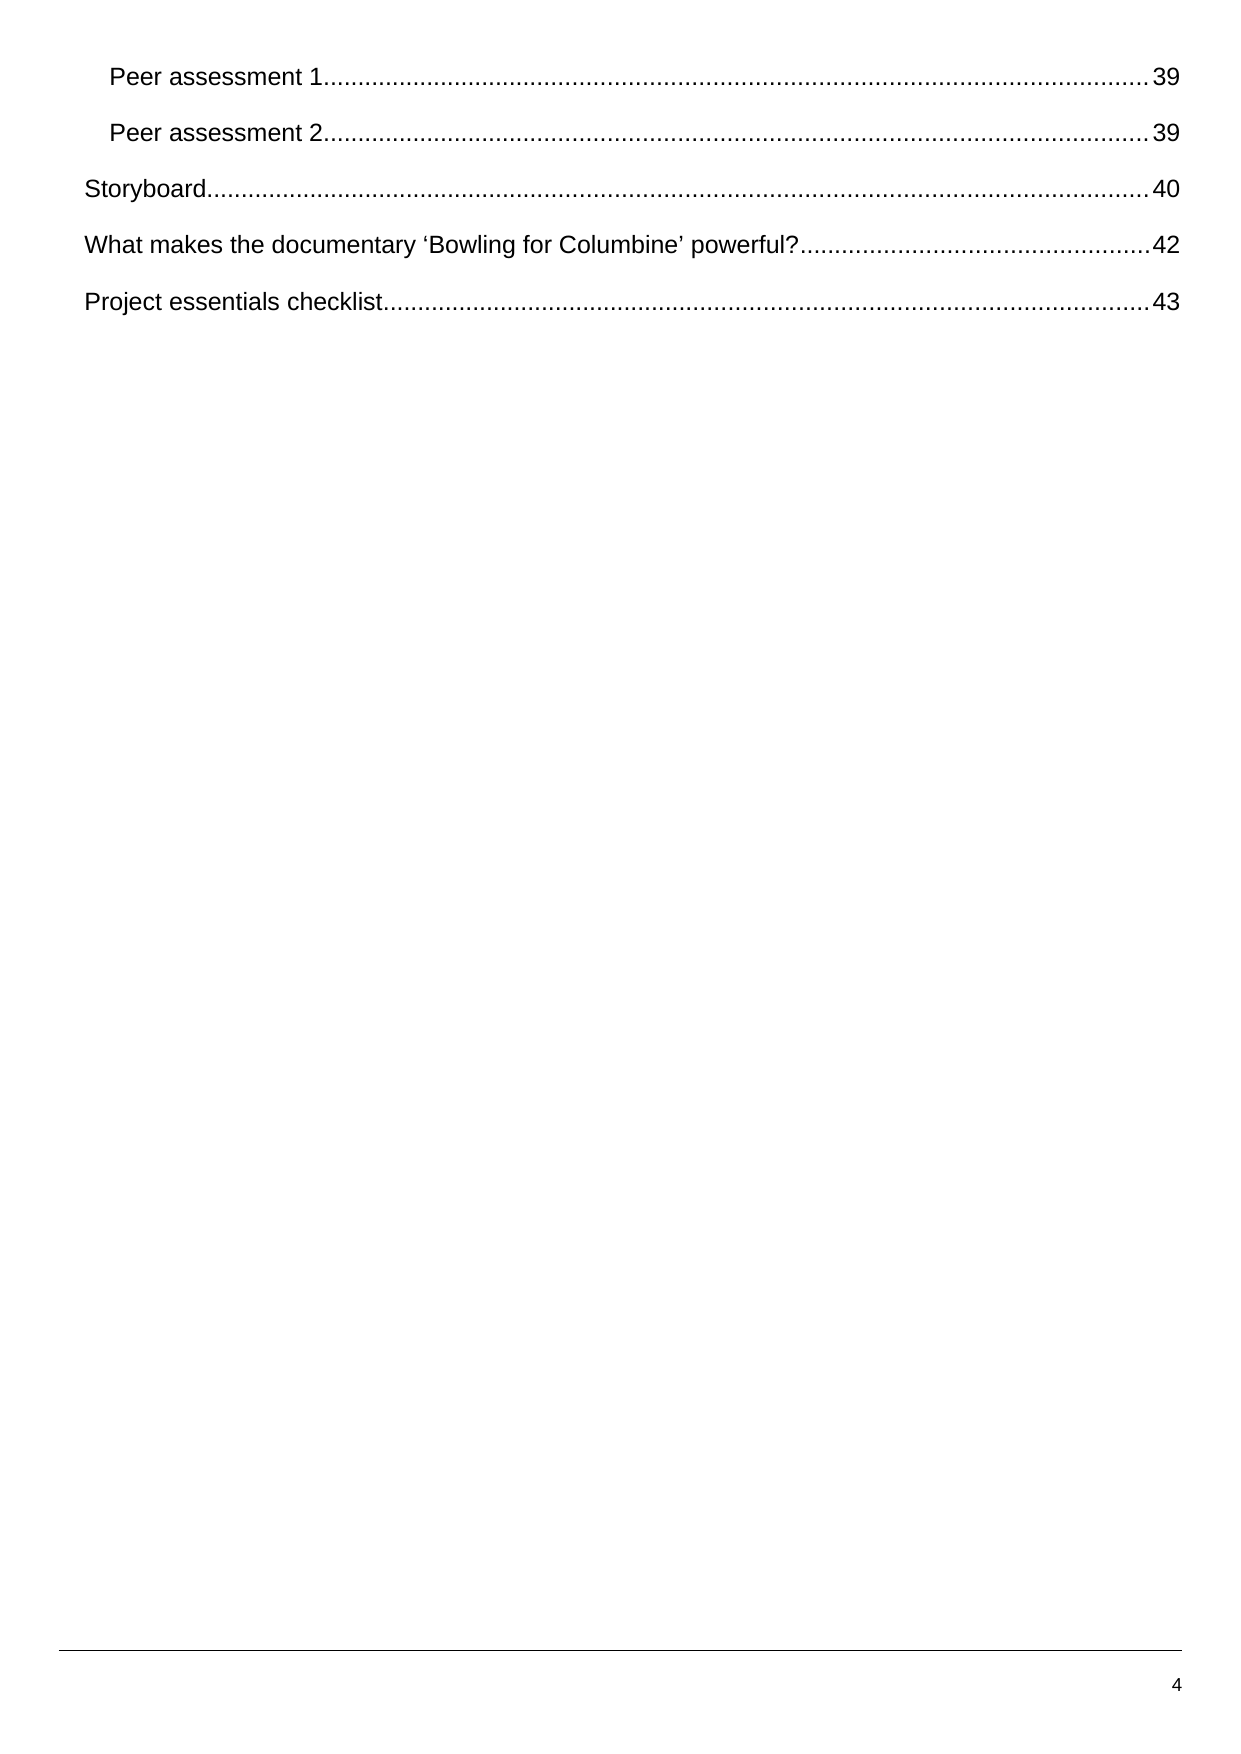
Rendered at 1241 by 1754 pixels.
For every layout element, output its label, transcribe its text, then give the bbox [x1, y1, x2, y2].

text Peer assessment 1 39 [109, 59, 1181, 90]
text What makes the documentary ‘Bowling for Columbine’ powerful? 42 [84, 228, 1181, 259]
text Peer assessment 2 39 [109, 115, 1181, 147]
text Project essentials checklist 43 [84, 284, 1181, 315]
text Storyboard 40 [84, 172, 1181, 203]
